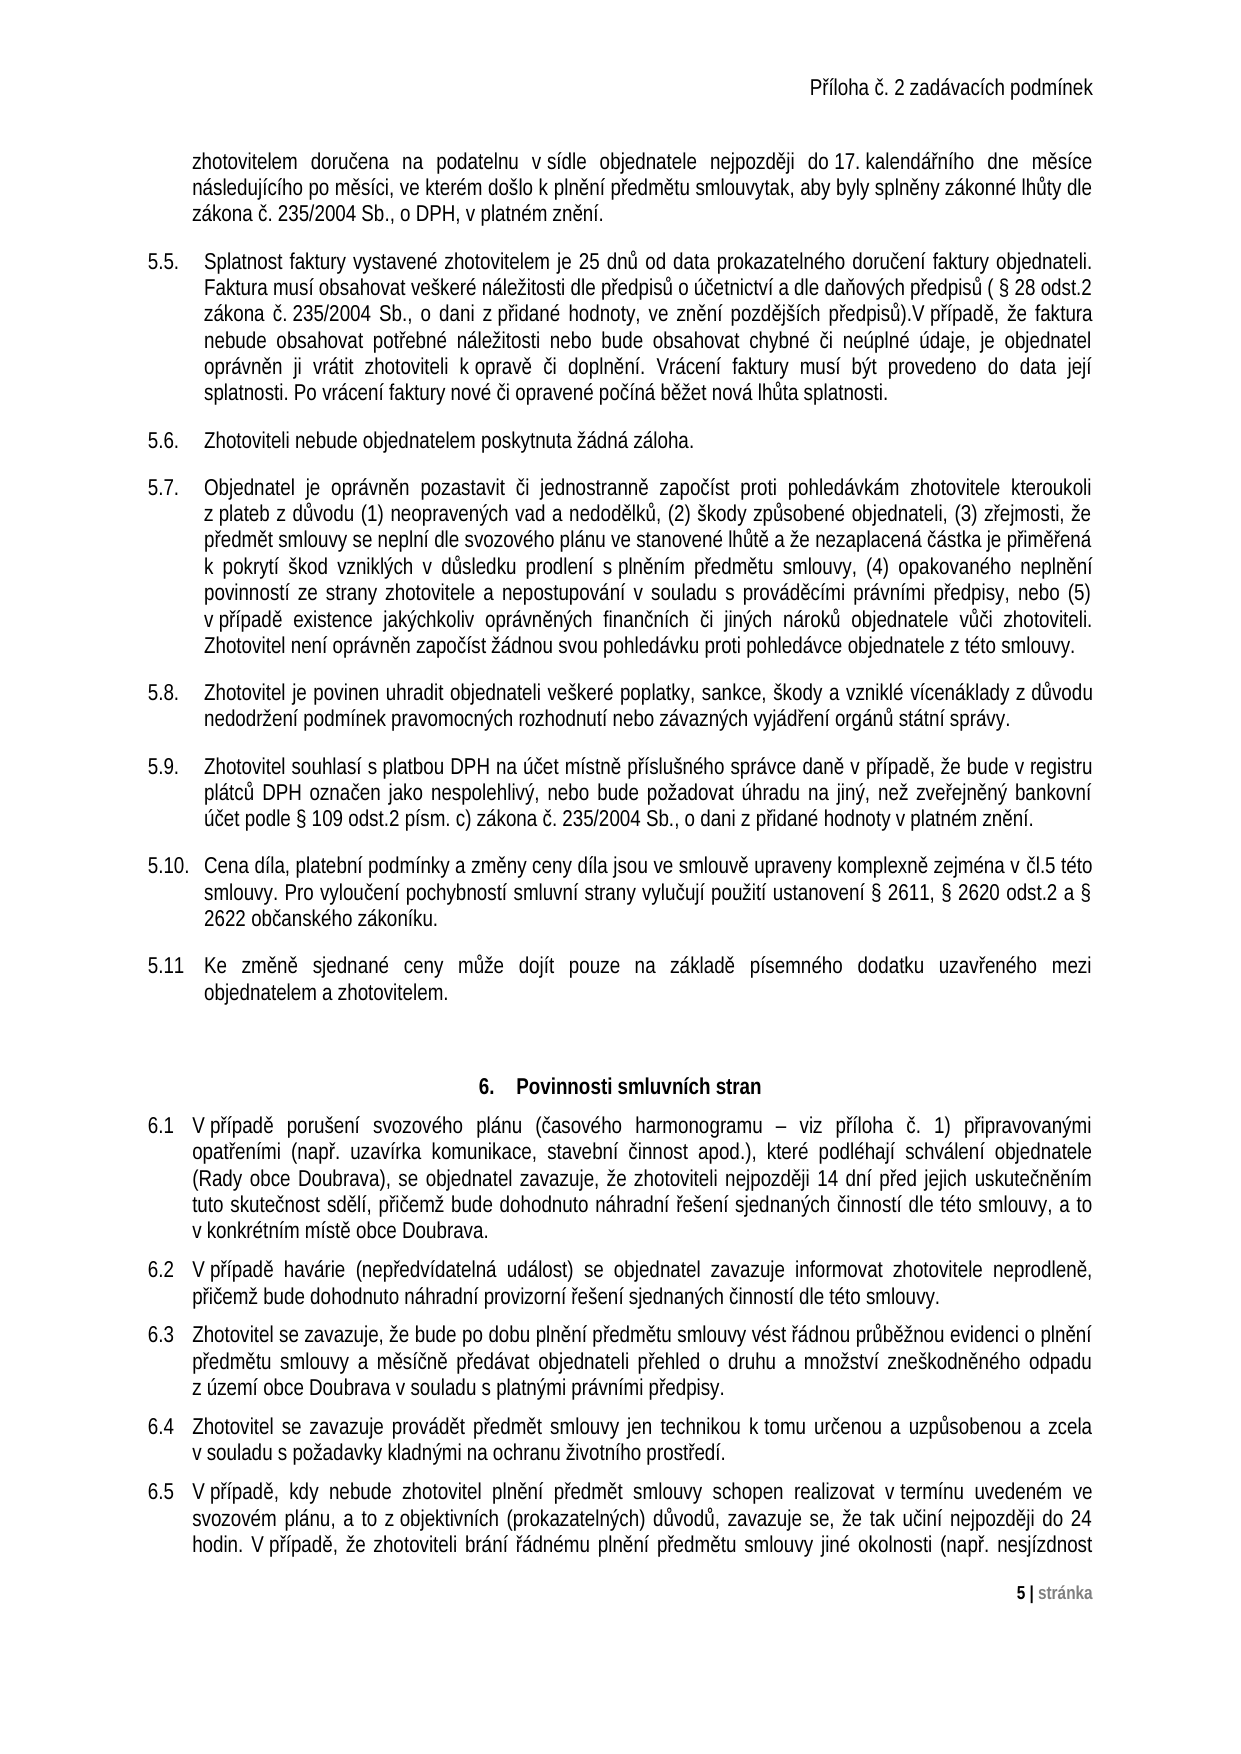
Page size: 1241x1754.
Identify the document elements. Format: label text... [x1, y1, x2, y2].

list Cena díla, platební podmínky a změny ceny díla jsou ve smlouvě upraveny komplexně zejména v čl.5 této smlouvy. Pro vyloučení pochybností smluvní strany vylučují použití ustanovení § 2611, § 2620 odst.2 a § 2622 občanského zákoníku. [148, 852, 1092, 932]
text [148, 1478, 1092, 1557]
list Zhotovitel souhlasí s platbou DPH na účet místně příslušného správce daně v případě, že bude v registru plátců DPH označen jako nespolehlivý, nebo bude požadovat úhradu na jiný, než zveřejněný bankovní účet podle § 109 odst.2 písm. c) zákona č. 235/2004 Sb., o dani z přidané hodnoty v platném znění. [148, 753, 1092, 832]
list Zhotovitel je povinen uhradit objednateli veškeré poplatky, sankce, škody a vzniklé vícenáklady z důvodu nedodržení podmínek pravomocných rozhodnutí nebo závazných vyjádření orgánů státní správy. [148, 679, 1092, 732]
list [148, 148, 1092, 227]
text 6.2 V případě havárie (nepředvídatelná událost) se objednatel zavazuje informovat zhotovitele neprodleně, přičemž bude dohodnuto náhradní provizorní řešení sjednaných činností dle této smlouvy. [148, 1256, 1092, 1309]
list Splatnost faktury vystavené zhotovitelem je 25 dnů od data prokazatelného doručení faktury objednateli. Faktura musí obsahovat veškeré náležitosti dle předpisů o účetnictví a dle daňových předpisů ( § 28 odst.2 zákona č. 235/2004 Sb., o dani z přidané hodnoty, ve znění pozdějších předpisů).V případě, že faktura nebude obsahovat potřebné náležitosti nebo bude obsahovat chybné či neúplné údaje, je objednatel oprávněn ji vrátit zhotoviteli k opravě či doplnění. Vrácení faktury musí být provedeno do data její splatnosti. Po vrácení faktury nové či opravené počíná běžet nová lhůta splatnosti. [148, 248, 1092, 406]
list Zhotoviteli nebude objednatelem poskytnuta žádná záloha. [148, 427, 1092, 453]
text 6.4 Zhotovitel se zavazuje provádět předmět smlouvy jen technikou k tomu určenou a uzpůsobenou a zcela v souladu s požadavky kladnými na ochranu životního prostředí. [148, 1413, 1092, 1466]
text 5.11 Ke změně sjednané ceny může dojít pouze na základě písemného dodatku uzavřeného mezi objednatelem a zhotovitelem. [148, 952, 1092, 1005]
text 6.1 V případě porušení svozového plánu (časového harmonogramu – viz příloha č. 1) připravovanými opatřeními (např. uzavírka komunikace, stavební činnost apod.), které podléhají schválení objednatele (Rady obce Doubrava), se objednatel zavazuje, že zhotoviteli nejpozději 14 dní před jejich uskutečněním tuto skutečnost sdělí, přičemž bude dohodnuto náhradní řešení sjednaných činností dle této smlouvy, a to v konkrétním místě obce Doubrava. [148, 1112, 1092, 1244]
list Povinnosti smluvních stran [148, 1073, 1092, 1099]
list Objednatel je oprávněn pozastavit či jednostranně započíst proti pohledávkám zhotovitele kteroukoli z plateb z důvodu (1) neopravených vad a nedodělků, (2) škody způsobené objednateli, (3) zřejmosti, že předmět smlouvy se neplní dle svozového plánu ve stanovené lhůtě a že nezaplacená částka je přiměřená k pokrytí škod vzniklých v důsledku prodlení s plněním předmětu smlouvy, (4) opakovaného neplnění povinností ze strany zhotovitele a nepostupování v souladu s prováděcími právními předpisy, nebo (5) v případě existence jakýchkoliv oprávněných finančních či jiných nároků objednatele vůči zhotoviteli. Zhotovitel není oprávněn započíst žádnou svou pohledávku proti pohledávce objednatele z této smlouvy. [148, 474, 1092, 658]
text 6.3 Zhotovitel se zavazuje, že bude po dobu plnění předmětu smlouvy vést řádnou průběžnou evidenci o plnění předmětu smlouvy a měsíčně předávat objednateli přehled o druhu a množství zneškodněného odpadu z území obce Doubrava v souladu s platnými právními předpisy. [148, 1321, 1092, 1401]
